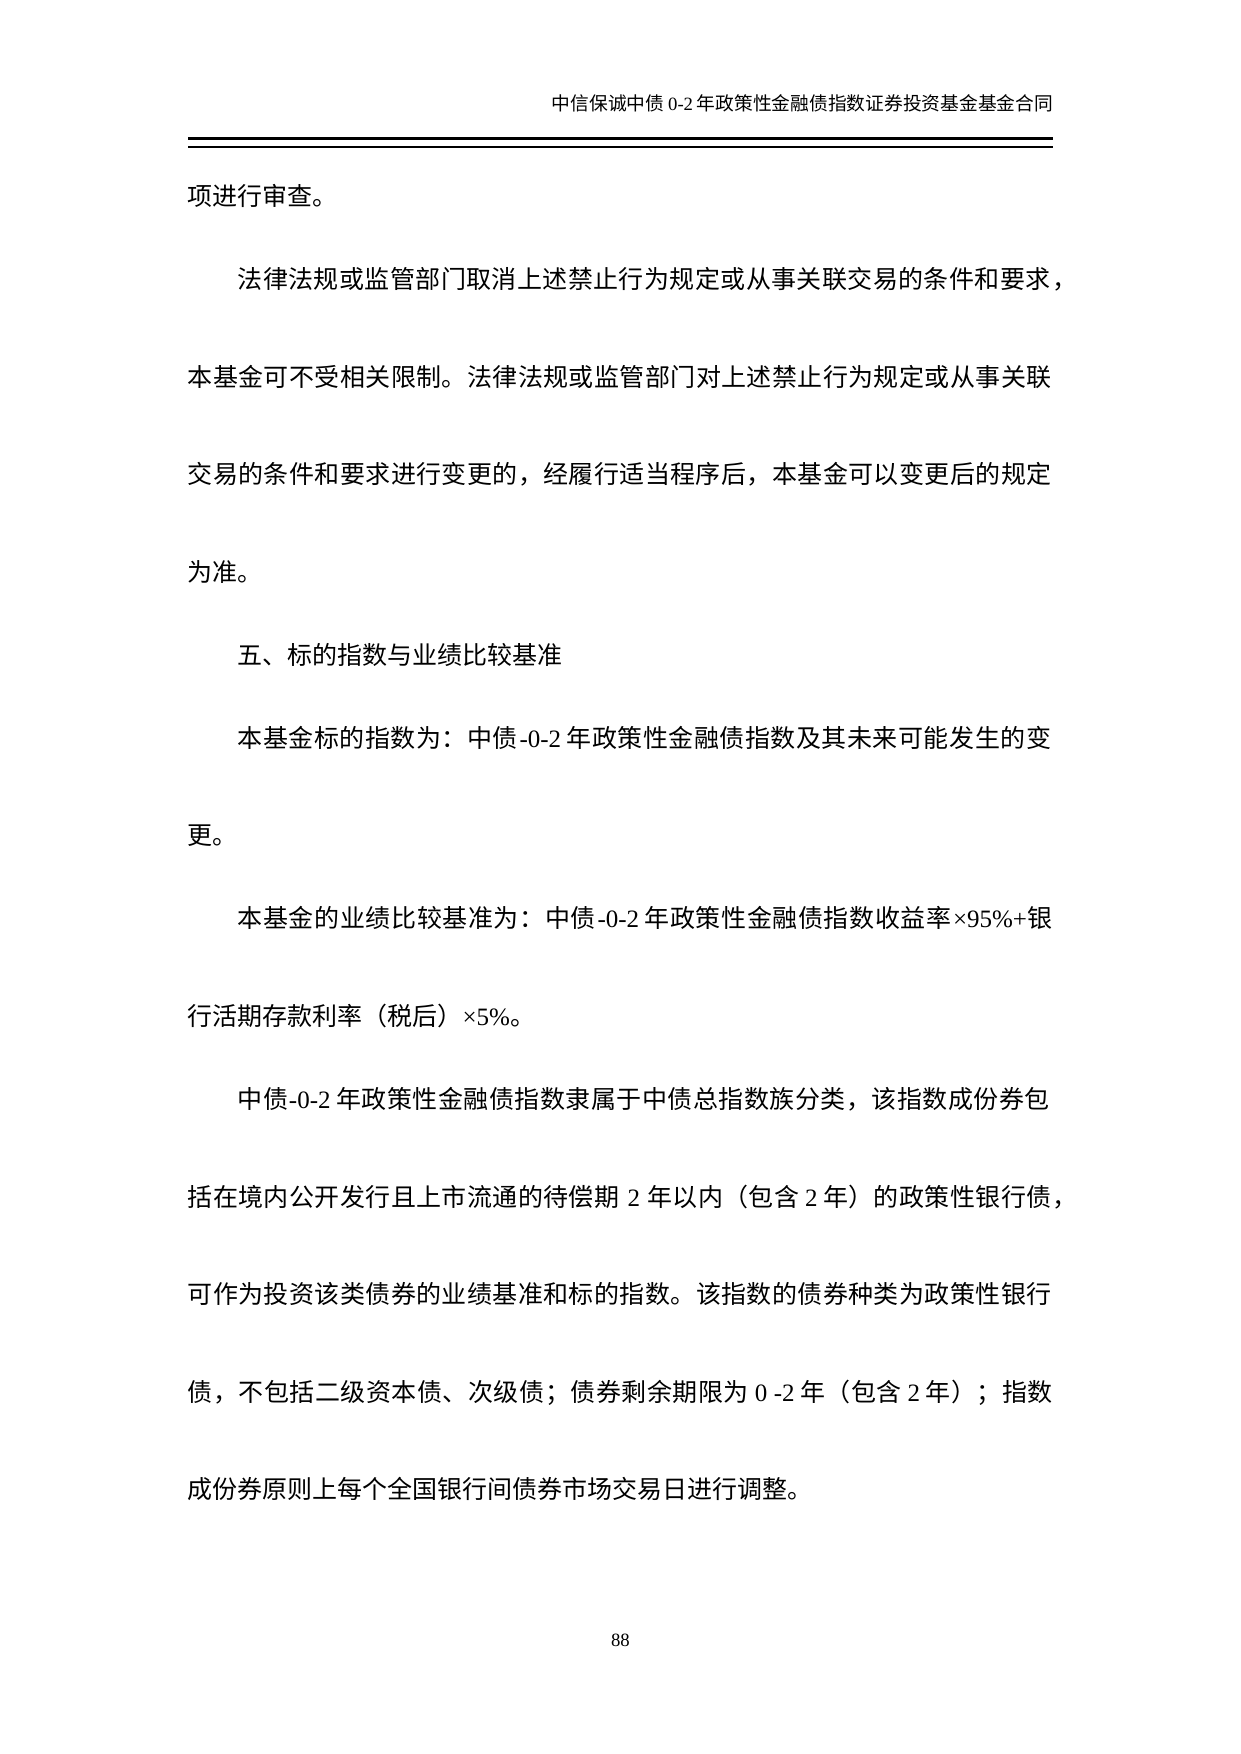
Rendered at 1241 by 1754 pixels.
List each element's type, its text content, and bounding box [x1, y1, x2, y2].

text 本基金标的指数为：中债-0-2年政策性金融债指数及其未来可能发生的变更。 [187, 704, 1053, 866]
text 本基金的业绩比较基准为：中债-0-2年政策性金融债指数收益率×95%+银行活期存款利率（税后）×5%。 [187, 884, 1053, 1047]
text 五、标的指数与业绩比较基准 [187, 621, 1053, 686]
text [187, 162, 1053, 227]
text 中债-0-2年政策性金融债指数隶属于中债总指数族分类，该指数成份券包括在境内公开发行且上市流通的待偿期 2 年以内（包含2年）的政策性银行债，可作为投资该类债券的业绩基准和标的指数。该指数的债券种类为政策性银行债，不包括二级资本债、次级债；债券剩余期限为0 -2年（包含2年）；指数成份券原则上每个全国银行间债券市场交易日进行调整。 [187, 1065, 1053, 1520]
text 法律法规或监管部门取消上述禁止行为规定或从事关联交易的条件和要求，本基金可不受相关限制。法律法规或监管部门对上述禁止行为规定或从事关联交易的条件和要求进行变更的，经履行适当程序后，本基金可以变更后的规定为准。 [187, 245, 1053, 603]
